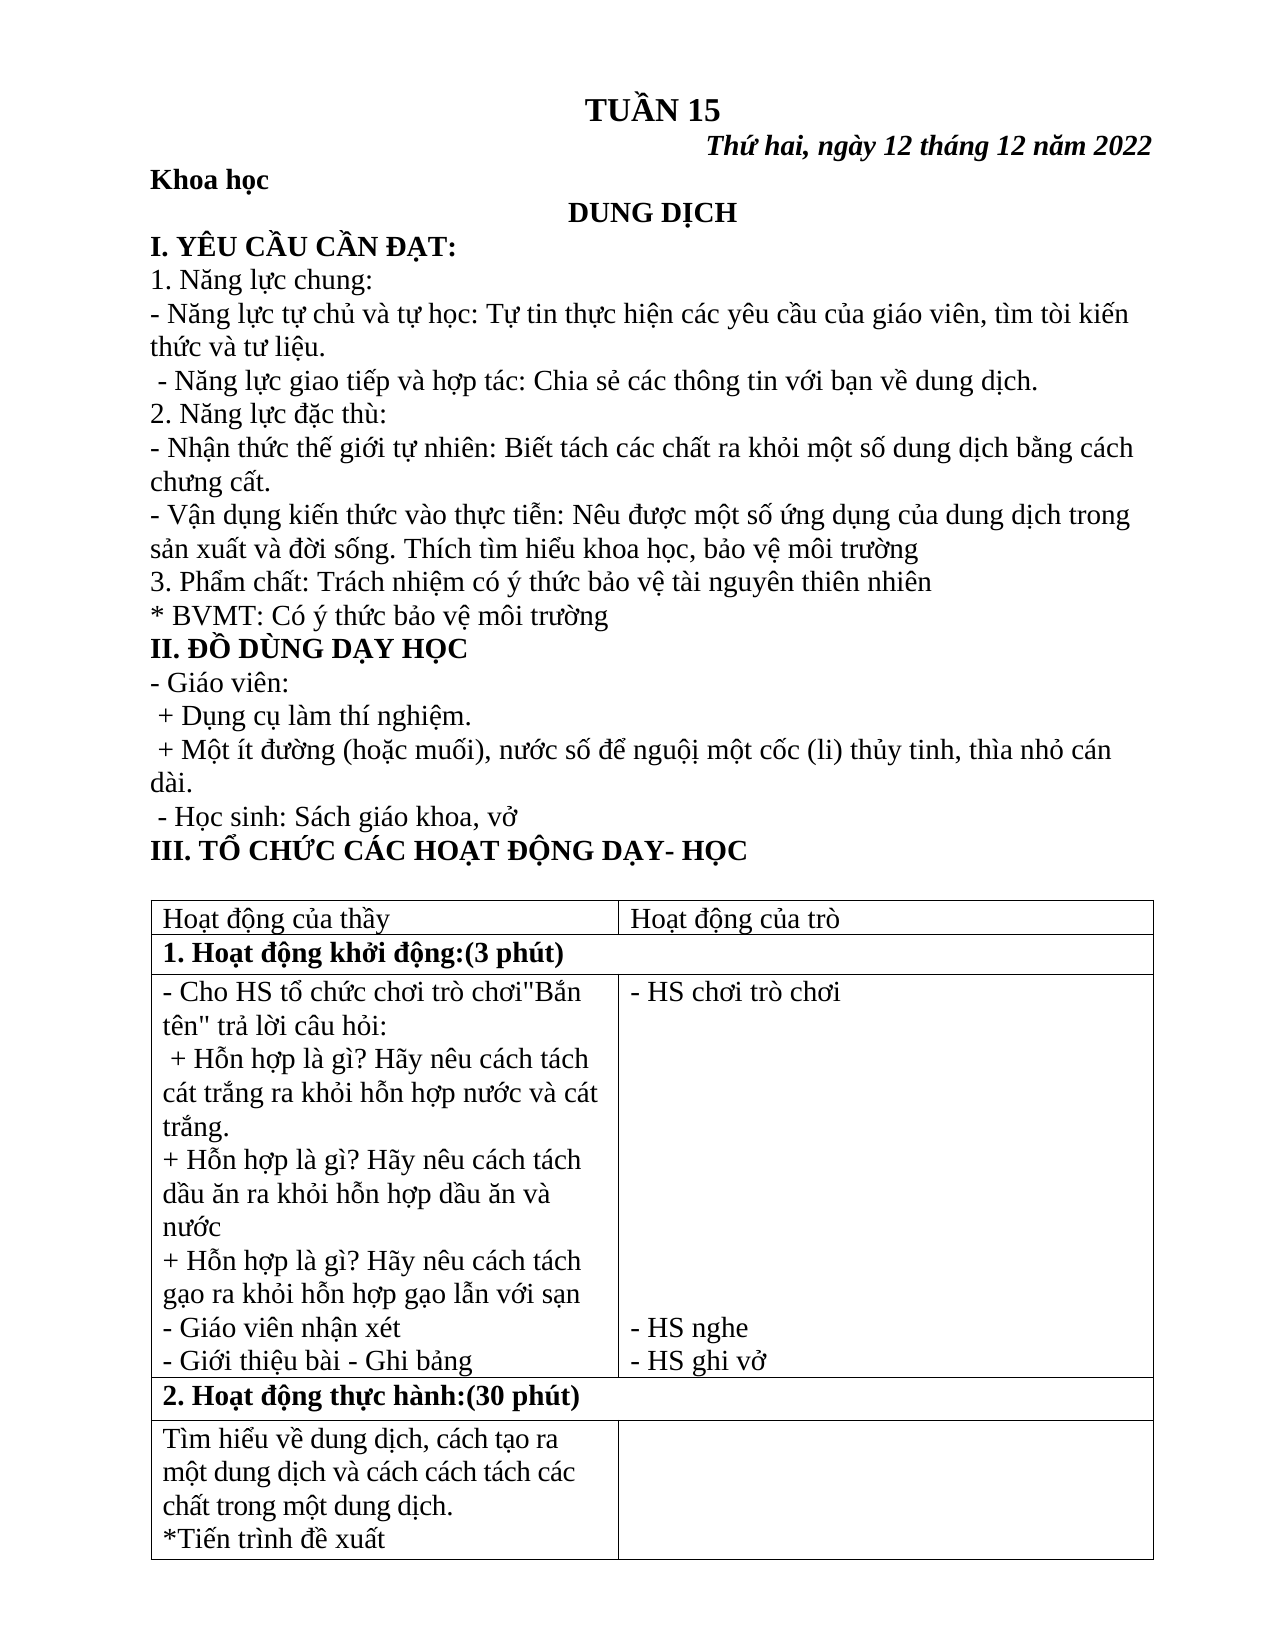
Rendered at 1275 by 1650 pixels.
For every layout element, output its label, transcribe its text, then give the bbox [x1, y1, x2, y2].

table_header Hoạt động của trò [619, 901, 1153, 934]
text - Nhận thức thế giới tự nhiên: Biết tách các chất ra khỏi một số dung dịch bằng cách chưng cất. [150, 430, 1155, 497]
text 3. Phẩm chất: Trách nhiệm có ý thức bảo vệ tài nguyên thiên nhiên [150, 564, 1155, 598]
text Khoa học [150, 162, 1155, 195]
text - Học sinh: Sách giáo khoa, vở [150, 799, 1155, 833]
text + Dụng cụ làm thí nghiệm. [150, 698, 1155, 732]
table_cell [619, 1421, 1153, 1559]
text - Giáo viên: [150, 665, 1155, 698]
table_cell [152, 1421, 618, 1559]
text - Vận dụng kiến thức vào thực tiễn: Nêu được một số ứng dụng của dung dịch trong sản xuất và đời sống. Thích tìm hiểu khoa học, bảo vệ môi trường [150, 497, 1155, 564]
table_cell 1. Hoạt động khởi động:(3 phút) [152, 935, 1153, 973]
text II. ĐỒ DÙNG DẠY HỌC [150, 631, 1155, 665]
text * BVMT: Có ý thức bảo vệ môi trường [150, 598, 1155, 631]
text + Một ít đường (hoặc muối), nước số để nguộị một cốc (li) thủy tinh, thìa nhỏ cán dài. [150, 732, 1155, 799]
text DUNG DỊCH [150, 195, 1155, 229]
text 1. Năng lực chung: [150, 262, 1155, 296]
text Thứ hai, ngày 12 tháng 12 năm 2022 [150, 128, 1155, 162]
table_header Hoạt động của thầy [152, 901, 618, 934]
text TUẦN 15 [150, 90, 1155, 128]
text - Năng lực giao tiếp và hợp tác: Chia sẻ các thông tin với bạn về dung dịch. [150, 363, 1155, 397]
text I. YÊU CẦU CẦN ĐẠT: [150, 229, 1155, 262]
table_cell - HS chơi trò chơi - HS nghe - HS ghi vở [619, 975, 1153, 1377]
table_cell 2. Hoạt động thực hành:(30 phút) [152, 1378, 1153, 1420]
text 2. Năng lực đặc thù: [150, 397, 1155, 430]
text III. TỔ CHỨC CÁC HOẠT ĐỘNG DẠY- HỌC [150, 833, 1155, 866]
text - Năng lực tự chủ và tự học: Tự tin thực hiện các yêu cầu của giáo viên, tìm tòi kiến thức và tư liệu. [150, 296, 1155, 363]
table_cell - Cho HS tổ chức chơi trò chơi"Bắn tên" trả lời câu hỏi: + Hỗn hợp là gì? Hãy nêu cách tách cát trắng ra khỏi hỗn hợp nước và cát trắng. + Hỗn hợp là gì? Hãy nêu cách tách dầu ăn ra khỏi hỗn hợp dầu ăn và nước + Hỗn hợp là gì? Hãy nêu cách tách gạo ra khỏi hỗn hợp gạo lẫn với sạn - Giáo viên nhận xét - Giới thiệu bài - Ghi bảng [152, 975, 618, 1377]
